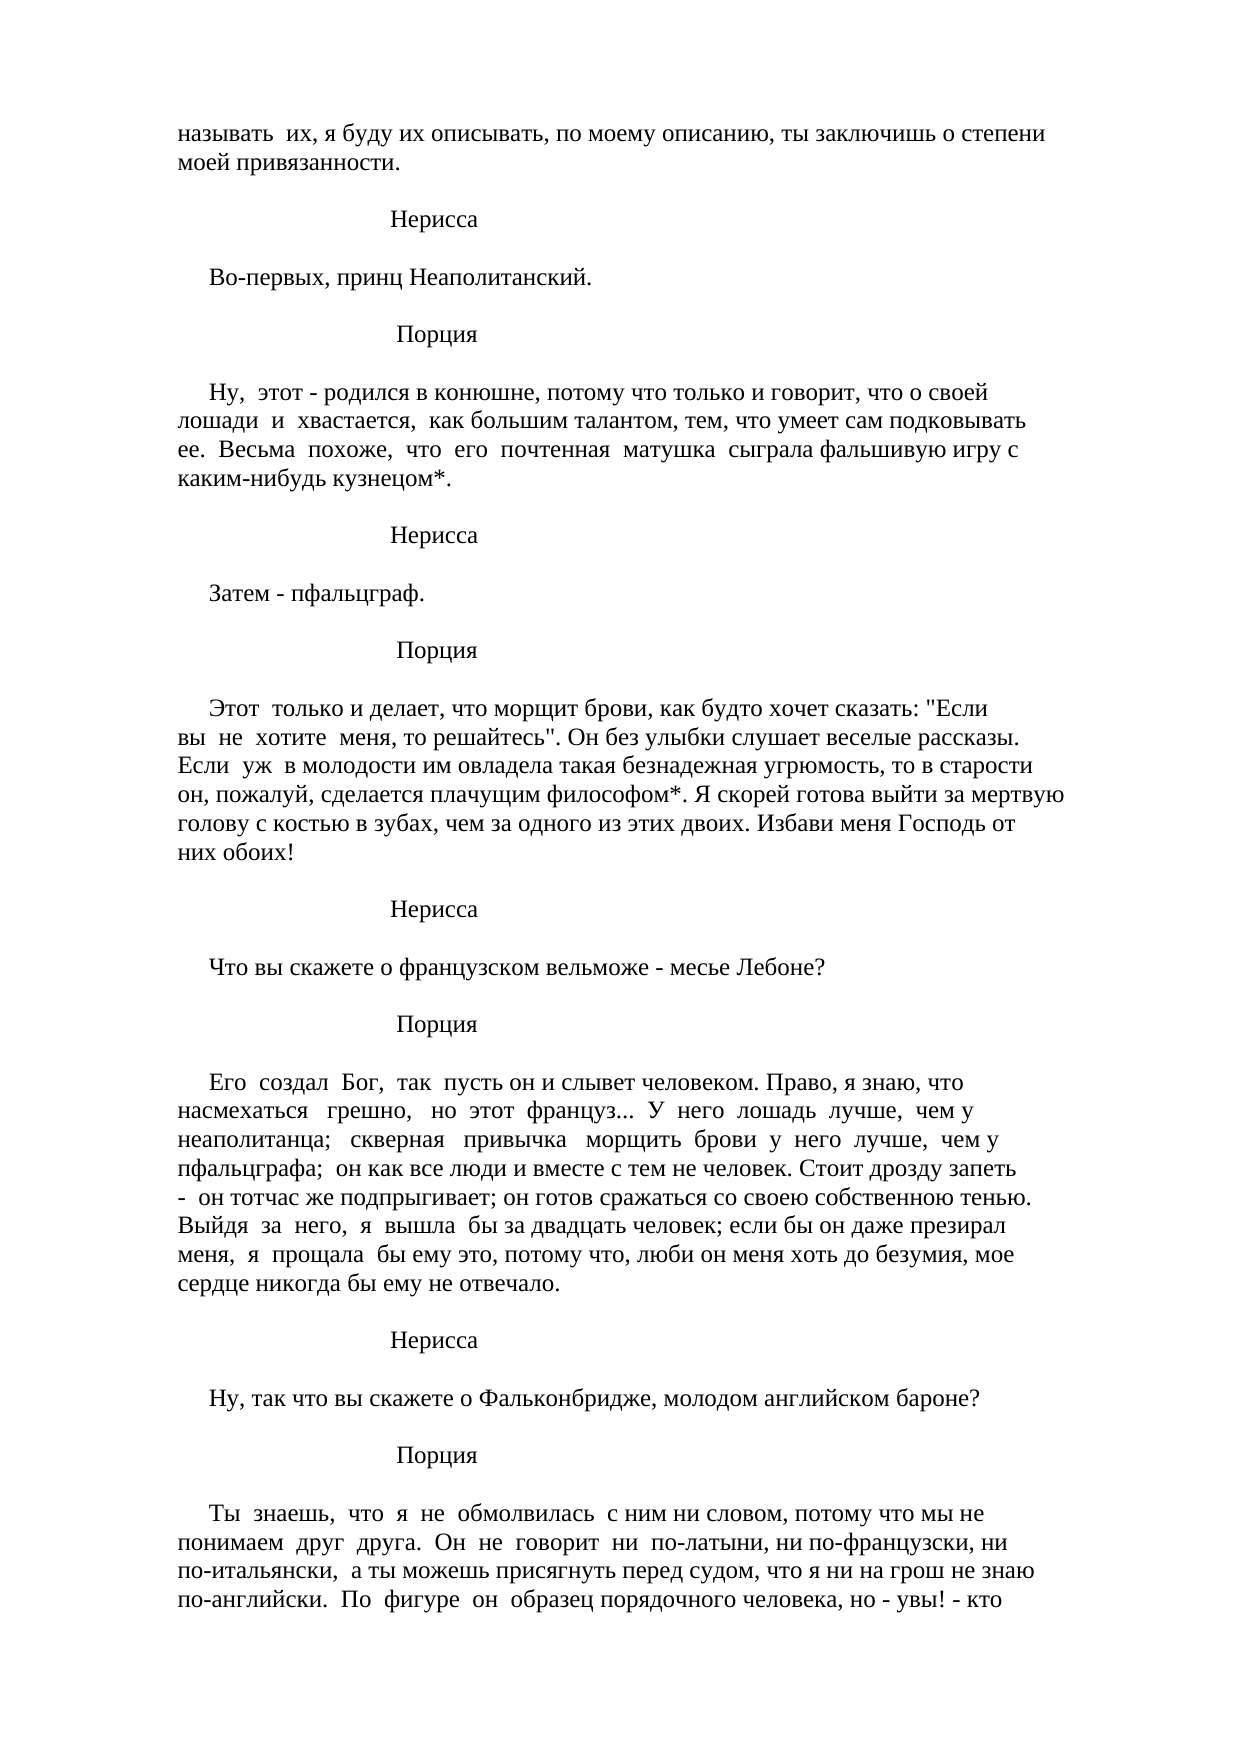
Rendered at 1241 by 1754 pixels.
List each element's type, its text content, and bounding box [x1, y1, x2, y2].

text пфальцграфа; он как все люди и вместе с тем не человек. Стоит дрозду запеть [177, 1153, 1152, 1182]
text Ну, этот - родился в конюшне, потому что только и говорит, что о своей [177, 377, 1152, 406]
text меня, я прощала бы ему это, потому что, люби он меня хоть до безумия, мое [177, 1239, 1152, 1268]
text них обоих! [177, 837, 1152, 866]
text ее. Весьма похоже, что его почтенная матушка сыграла фальшивую игру с [177, 434, 1152, 463]
text Порция [177, 636, 1152, 664]
text насмехаться грешно, но этот француз... У него лошадь лучше, чем у [177, 1096, 1152, 1124]
text каким-нибудь кузнецом*. [177, 463, 1152, 492]
text вы не хотите меня, то решайтесь". Он без улыбки слушает веселые рассказы. [177, 722, 1152, 751]
text Если уж в молодости им овладела такая безнадежная угрюмость, то в старости [177, 751, 1152, 779]
text Этот только и делает, что морщит брови, как будто хочет сказать: "Если [177, 693, 1152, 722]
text Затем - пфальцграф. [177, 578, 1152, 607]
text Нерисса [177, 894, 1152, 923]
text Нерисса [177, 1326, 1152, 1354]
text лошади и хвастается, как большим талантом, тем, что умеет сам подковывать [177, 406, 1152, 434]
text Его создал Бог, так пусть он и слывет человеком. Право, я знаю, что [177, 1067, 1152, 1096]
text Порция [177, 1009, 1152, 1038]
text понимаем друг друга. Он не говорит ни по-латыни, ни по-французски, ни [177, 1527, 1152, 1556]
text Выйдя за него, я вышла бы за двадцать человек; если бы он даже презирал [177, 1211, 1152, 1239]
text - он тотчас же подпрыгивает; он готов сражаться со своею собственною тенью. [177, 1182, 1152, 1211]
text Порция [177, 1441, 1152, 1469]
text голову с костью в зубах, чем за одного из этих двоих. Избави меня Господь от [177, 808, 1152, 837]
text Порция [177, 319, 1152, 348]
text моей привязанности. [177, 147, 1152, 176]
text называть их, я буду их описывать, по моему описанию, ты заключишь о степени [177, 118, 1152, 147]
text по-итальянски, а ты можешь присягнуть перед судом, что я ни на грош не знаю [177, 1556, 1152, 1584]
text Нерисса [177, 521, 1152, 549]
text по-английски. По фигуре он образец порядочного человека, но - увы! - кто [177, 1584, 1152, 1613]
text Ну, так что вы скажете о Фальконбридже, молодом английском бароне? [177, 1383, 1152, 1412]
text сердце никогда бы ему не отвечало. [177, 1268, 1152, 1297]
text неаполитанца; скверная привычка морщить брови у него лучше, чем у [177, 1124, 1152, 1153]
text Во-первых, принц Неаполитанский. [177, 262, 1152, 291]
text Ты знаешь, что я не обмолвилась с ним ни словом, потому что мы не [177, 1498, 1152, 1527]
text Что вы скажете о французском вельможе - месье Лебоне? [177, 952, 1152, 981]
text он, пожалуй, сделается плачущим философом*. Я скорей готова выйти за мертвую [177, 779, 1152, 808]
text Нерисса [177, 204, 1152, 233]
